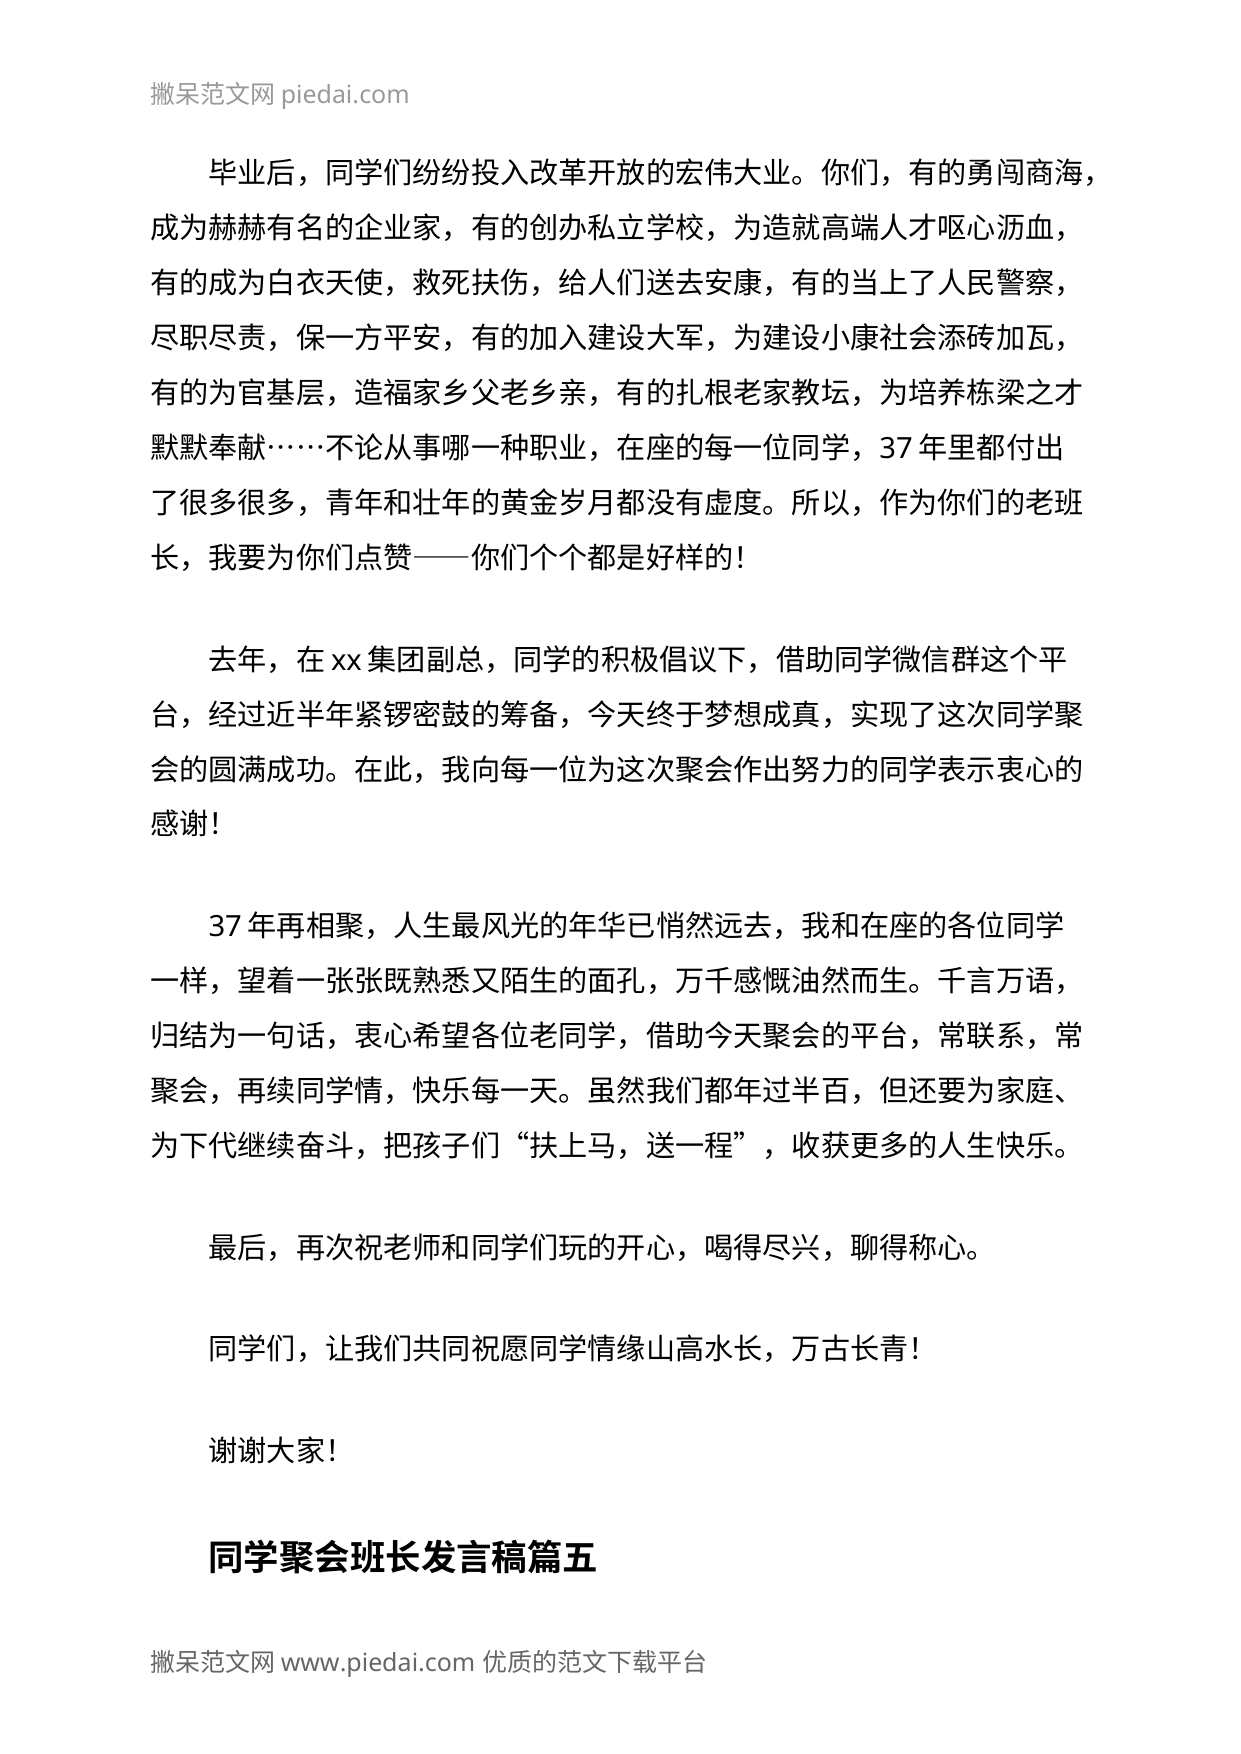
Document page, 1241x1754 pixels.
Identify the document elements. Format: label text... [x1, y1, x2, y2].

text 去年，在xx集团副总，同学的积极倡议下，借助同学微信群这个平台，经过近半年紧锣密鼓的筹备，今天终于梦想成真，实现了这次同学聚会的圆满成功。在此，我向每一位为这次聚会作出努力的同学表示衷心的感谢！ [150, 636, 1090, 843]
text 同学们，让我们共同祝愿同学情缘山高水长，万古长青！ [150, 1326, 1090, 1368]
text 同学聚会班长发言稿篇五 [150, 1529, 1090, 1581]
text 37年再相聚，人生最风光的年华已悄然远去，我和在座的各位同学一样，望着一张张既熟悉又陌生的面孔，万千感慨油然而生。千言万语，归结为一句话，衷心希望各位老同学，借助今天聚会的平台，常联系，常聚会，再续同学情，快乐每一天。虽然我们都年过半百，但还要为家庭、为下代继续奋斗，把孩子们“扶上马，送一程”，收获更多的人生快乐。 [150, 903, 1090, 1165]
text 毕业后，同学们纷纷投入改革开放的宏伟大业。你们，有的勇闯商海，成为赫赫有名的企业家，有的创办私立学校，为造就高端人才呕心沥血，有的成为白衣天使，救死扶伤，给人们送去安康，有的当上了人民警察，尽职尽责，保一方平安，有的加入建设大军，为建设小康社会添砖加瓦，有的为官基层，造福家乡父老乡亲，有的扎根老家教坛，为培养栋梁之才默默奉献……不论从事哪一种职业，在座的每一位同学，37年里都付出了很多很多，青年和壮年的黄金岁月都没有虚度。所以，作为你们的老班长，我要为你们点赞——你们个个都是好样的！ [150, 150, 1090, 577]
text 谢谢大家！ [150, 1428, 1090, 1470]
text 最后，再次祝老师和同学们玩的开心，喝得尽兴，聊得称心。 [150, 1224, 1090, 1266]
